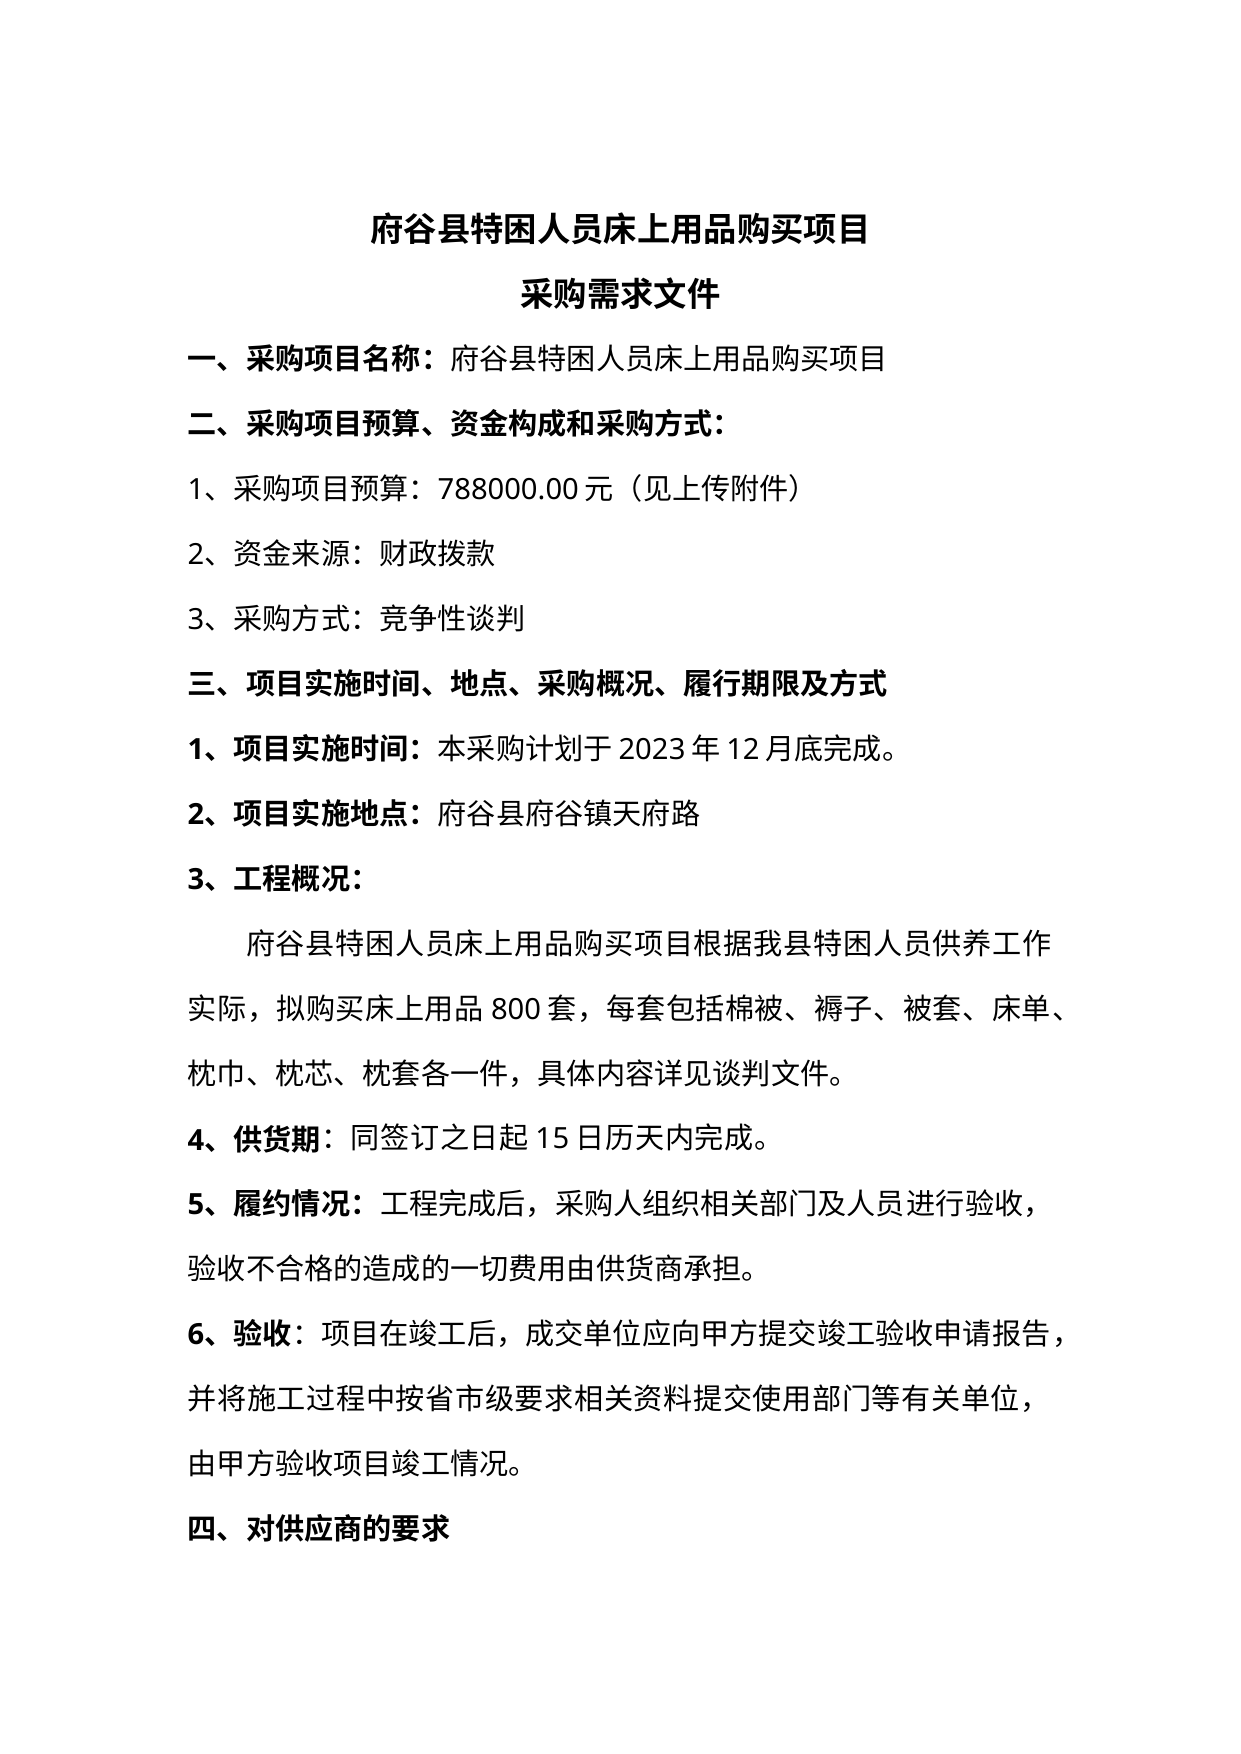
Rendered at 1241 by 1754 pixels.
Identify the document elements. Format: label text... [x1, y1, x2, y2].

text 2、项目实施地点：府谷县府谷镇天府路 [187, 779, 1053, 844]
text 1、项目实施时间：本采购计划于2023年12月底完成。 [187, 714, 1053, 779]
text 府谷县特困人员床上用品购买项目 [187, 194, 1053, 259]
text 1、采购项目预算：788000.00元（见上传附件） [187, 454, 1053, 519]
text 3、工程概况： [187, 844, 1053, 909]
list 4、供货期：同签订之日起15日历天内完成。 [187, 1104, 1053, 1169]
text 2、资金来源：财政拨款 [187, 519, 1053, 584]
text 二、采购项目预算、资金构成和采购方式： [187, 389, 1053, 454]
list 5、履约情况：工程完成后，采购人组织相关部门及人员进行验收，验收不合格的造成的一切费用由供货商承担。 [187, 1169, 1053, 1299]
text 采购需求文件 [187, 259, 1053, 324]
list 府谷县特困人员床上用品购买项目根据我县特困人员供养工作实际，拟购买床上用品800套，每套包括棉被、褥子、被套、床单、枕巾、枕芯、枕套各一件，具体内容详见谈判文件。 [187, 909, 1053, 1104]
text 3、采购方式：竞争性谈判 [187, 584, 1053, 649]
list 6、验收：项目在竣工后，成交单位应向甲方提交竣工验收申请报告，并将施工过程中按省市级要求相关资料提交使用部门等有关单位，由甲方验收项目竣工情况。 [187, 1299, 1053, 1494]
list 四、对供应商的要求 [187, 1494, 1053, 1559]
text 一、采购项目名称：府谷县特困人员床上用品购买项目 [187, 324, 1053, 389]
text 三、项目实施时间、地点、采购概况、履行期限及方式 [187, 649, 1053, 714]
